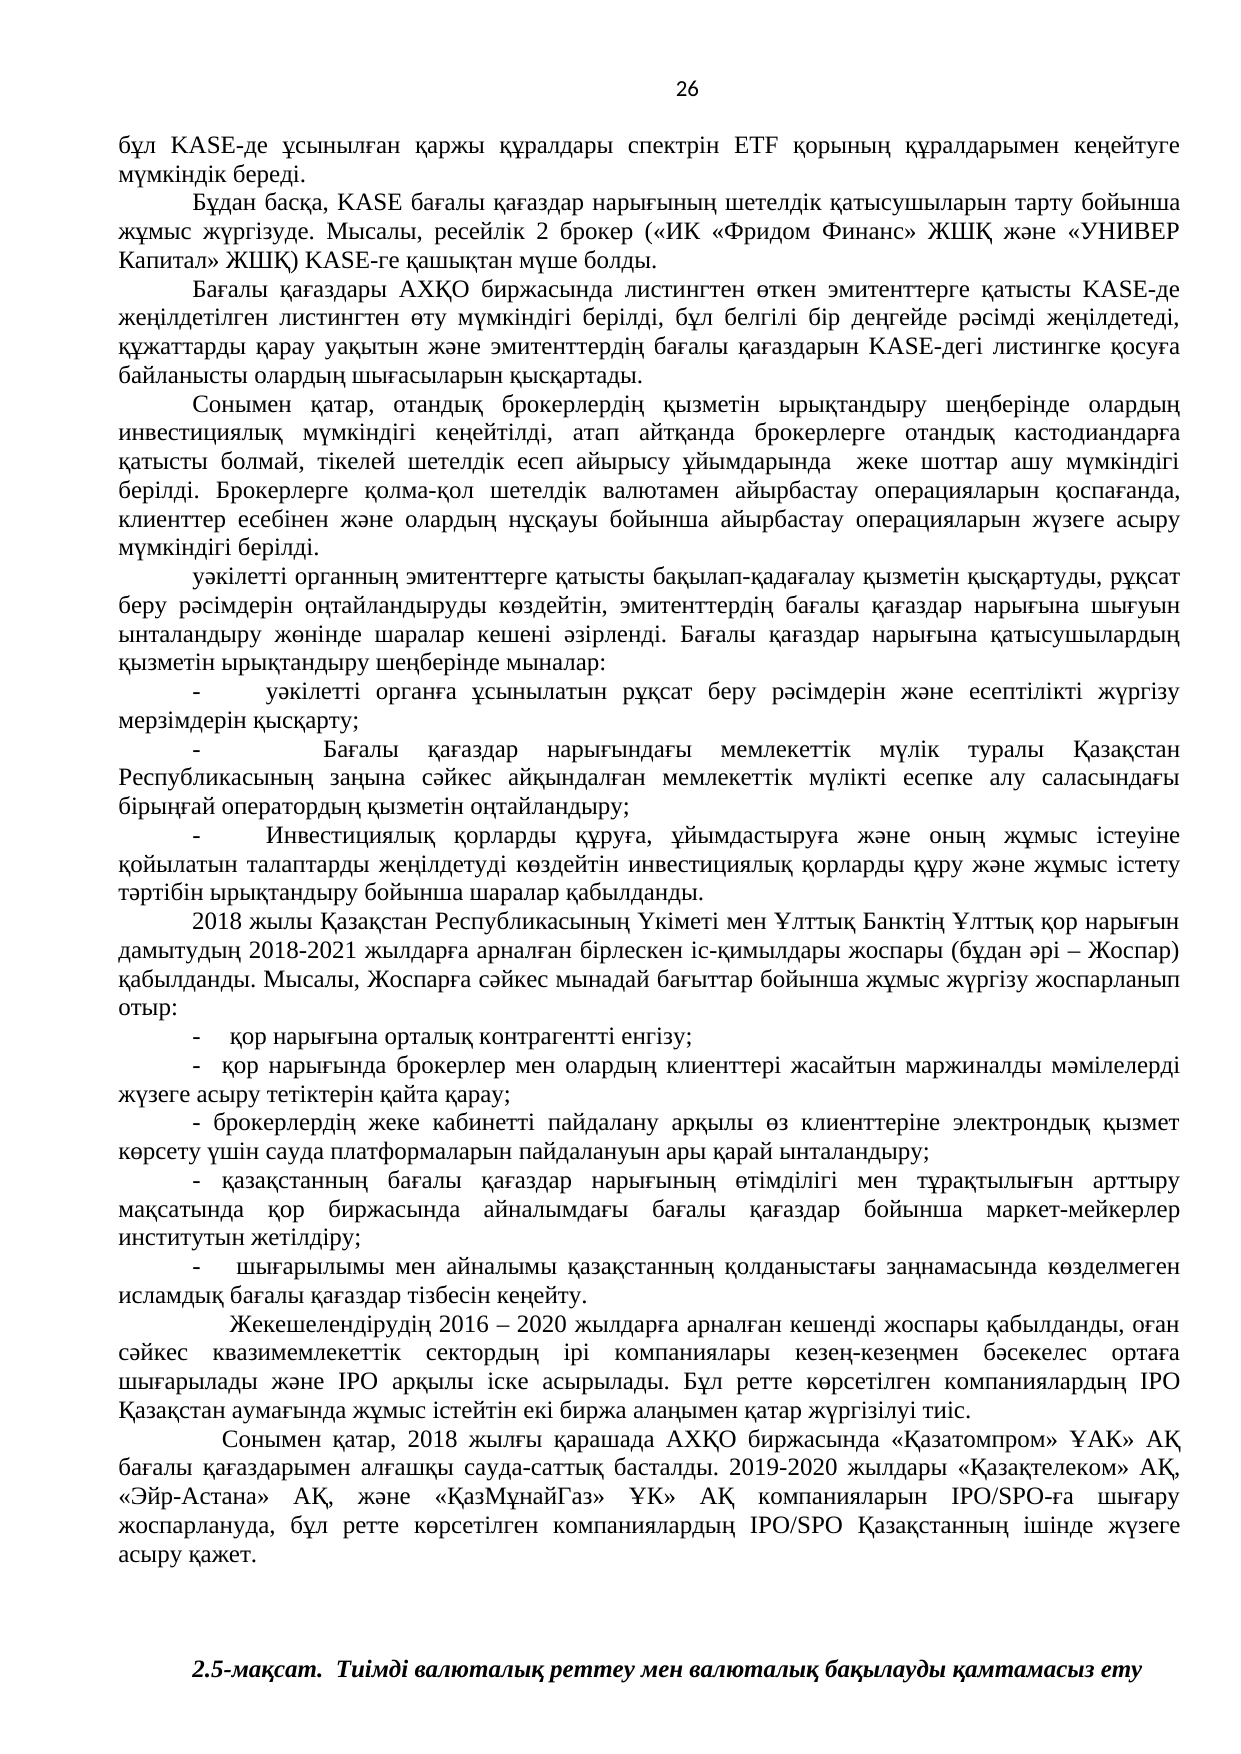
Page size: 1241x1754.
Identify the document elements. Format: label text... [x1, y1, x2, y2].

text уәкілетті органның эмитенттерге қатысты бақылап-қадағалау қызметін қысқартуды, рұқсат беру рәсімдерін оңтайландыруды көздейтін, эмитенттердің бағалы қағаздар нарығына шығуын ынталандыру жөнінде шаралар кешені әзірленді. Бағалы қағаздар нарығына қатысушылардың қызметін ырықтандыру шеңберінде мыналар: [118, 561, 1181, 676]
list қор нарығында брокерлер мен олардың клиенттері жасайтын маржиналды мәмілелерді жүзеге асыру тетіктерін қайта қарау; [118, 1050, 1181, 1107]
list - брокерлердің жеке кабинетті пайдалану арқылы өз клиенттеріне электрондық қызмет көрсету үшін сауда платформаларын пайдалануын ары қарай ынталандыру; [118, 1107, 1181, 1165]
list уәкілетті органға ұсынылатын рұқсат беру рәсімдерін және есептілікті жүргізу мерзімдерін қысқарту; [118, 676, 1181, 734]
text Бағалы қағаздары АХҚО биржасында листингтен өткен эмитенттерге қатысты KASE-де жеңілдетілген листингтен өту мүмкіндігі берілді, бұл белгілі бір деңгейде рәсімді жеңілдетеді, құжаттарды қарау уақытын және эмитенттердің бағалы қағаздарын KASE-дегі листингке қосуға байланысты олардың шығасыларын қысқартады. [118, 274, 1181, 389]
list қор нарығына орталық контрагентті енгізу; [192, 1021, 1181, 1050]
list Инвестициялық қорларды құруға, ұйымдастыруға және оның жұмыс істеуіне қойылатын талаптарды жеңілдетуді көздейтін инвестициялық қорларды құру және жұмыс істету тәртібін ырықтандыру бойынша шаралар қабылданды. [118, 820, 1181, 906]
list Бағалы қағаздар нарығындағы мемлекеттік мүлік туралы Қазақстан Республикасының заңына сәйкес айқындалған мемлекеттік мүлікті есепке алу саласындағы бірыңғай оператордың қызметін оңтайландыру; [118, 734, 1181, 820]
list қазақстанның бағалы қағаздар нарығының өтімділігі мен тұрақтылығын арттыру мақсатында қор биржасында айналымдағы бағалы қағаздар бойынша маркет-мейкерлер институтын жетілдіру; [118, 1165, 1181, 1251]
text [118, 130, 1181, 187]
text Бұдан басқа, KASE бағалы қағаздар нарығының шетелдік қатысушыларын тарту бойынша жұмыс жүргізуде. Мысалы, ресейлік 2 брокер («ИК «Фридом Финанс» ЖШҚ және «УНИВЕР Капитал» ЖШҚ) KASE-ге қашықтан мүше болды. [118, 187, 1181, 274]
list шығарылымы мен айналымы қазақстанның қолданыстағы заңнамасында көзделмеген исламдық бағалы қағаздар тізбесін кеңейту. [118, 1251, 1181, 1309]
list Жекешелендірудің 2016 – 2020 жылдарға арналған кешенді жоспары қабылданды, оған сәйкес квазимемлекеттік сектордың ірі компаниялары кезең-кезеңмен бәсекелес ортаға шығарылады және IPO арқылы іске асырылады. Бұл ретте көрсетілген компаниялардың IPO Қазақстан аумағында жұмыс істейтін екі биржа алаңымен қатар жүргізілуі тиіс. [118, 1309, 1181, 1424]
list Сонымен қатар, 2018 жылғы қарашада АХҚО биржасында «Қазатомпром» ҰАК» АҚ бағалы қағаздарымен алғашқы сауда-саттық басталды. 2019-2020 жылдары «Қазақтелеком» АҚ, «Эйр-Астана» АҚ, және «ҚазМұнайГаз» ҰК» АҚ компанияларын IPO/SPO-ға шығару жоспарлануда, бұл ретте көрсетілген компаниялардың IPO/SPO Қазақстанның ішінде жүзеге асыру қажет. [118, 1424, 1181, 1567]
text 2.5-мақсат. Тиімді валюталық реттеу мен валюталық бақылауды қамтамасыз ету [118, 1654, 1181, 1682]
text Сонымен қатар, отандық брокерлердің қызметін ырықтандыру шеңберінде олардың инвестициялық мүмкіндігі кеңейтілді, атап айтқанда брокерлерге отандық кастодиандарға қатысты болмай, тікелей шетелдік есеп айырысу ұйымдарында жеке шоттар ашу мүмкіндігі берілді. Брокерлерге қолма-қол шетелдік валютамен айырбастау операцияларын қоспағанда, клиенттер есебінен және олардың нұсқауы бойынша айырбастау операцияларын жүзеге асыру мүмкіндігі берілді. [118, 389, 1181, 561]
text 2018 жылы Қазақстан Республикасының Үкіметі мен Ұлттық Банктің Ұлттық қор нарығын дамытудың 2018-2021 жылдарға арналған бірлескен іс-қимылдары жоспары (бұдан әрі – Жоспар) қабылданды. Мысалы, Жоспарға сәйкес мынадай бағыттар бойынша жұмыс жүргізу жоспарланып отыр: [118, 906, 1181, 1021]
